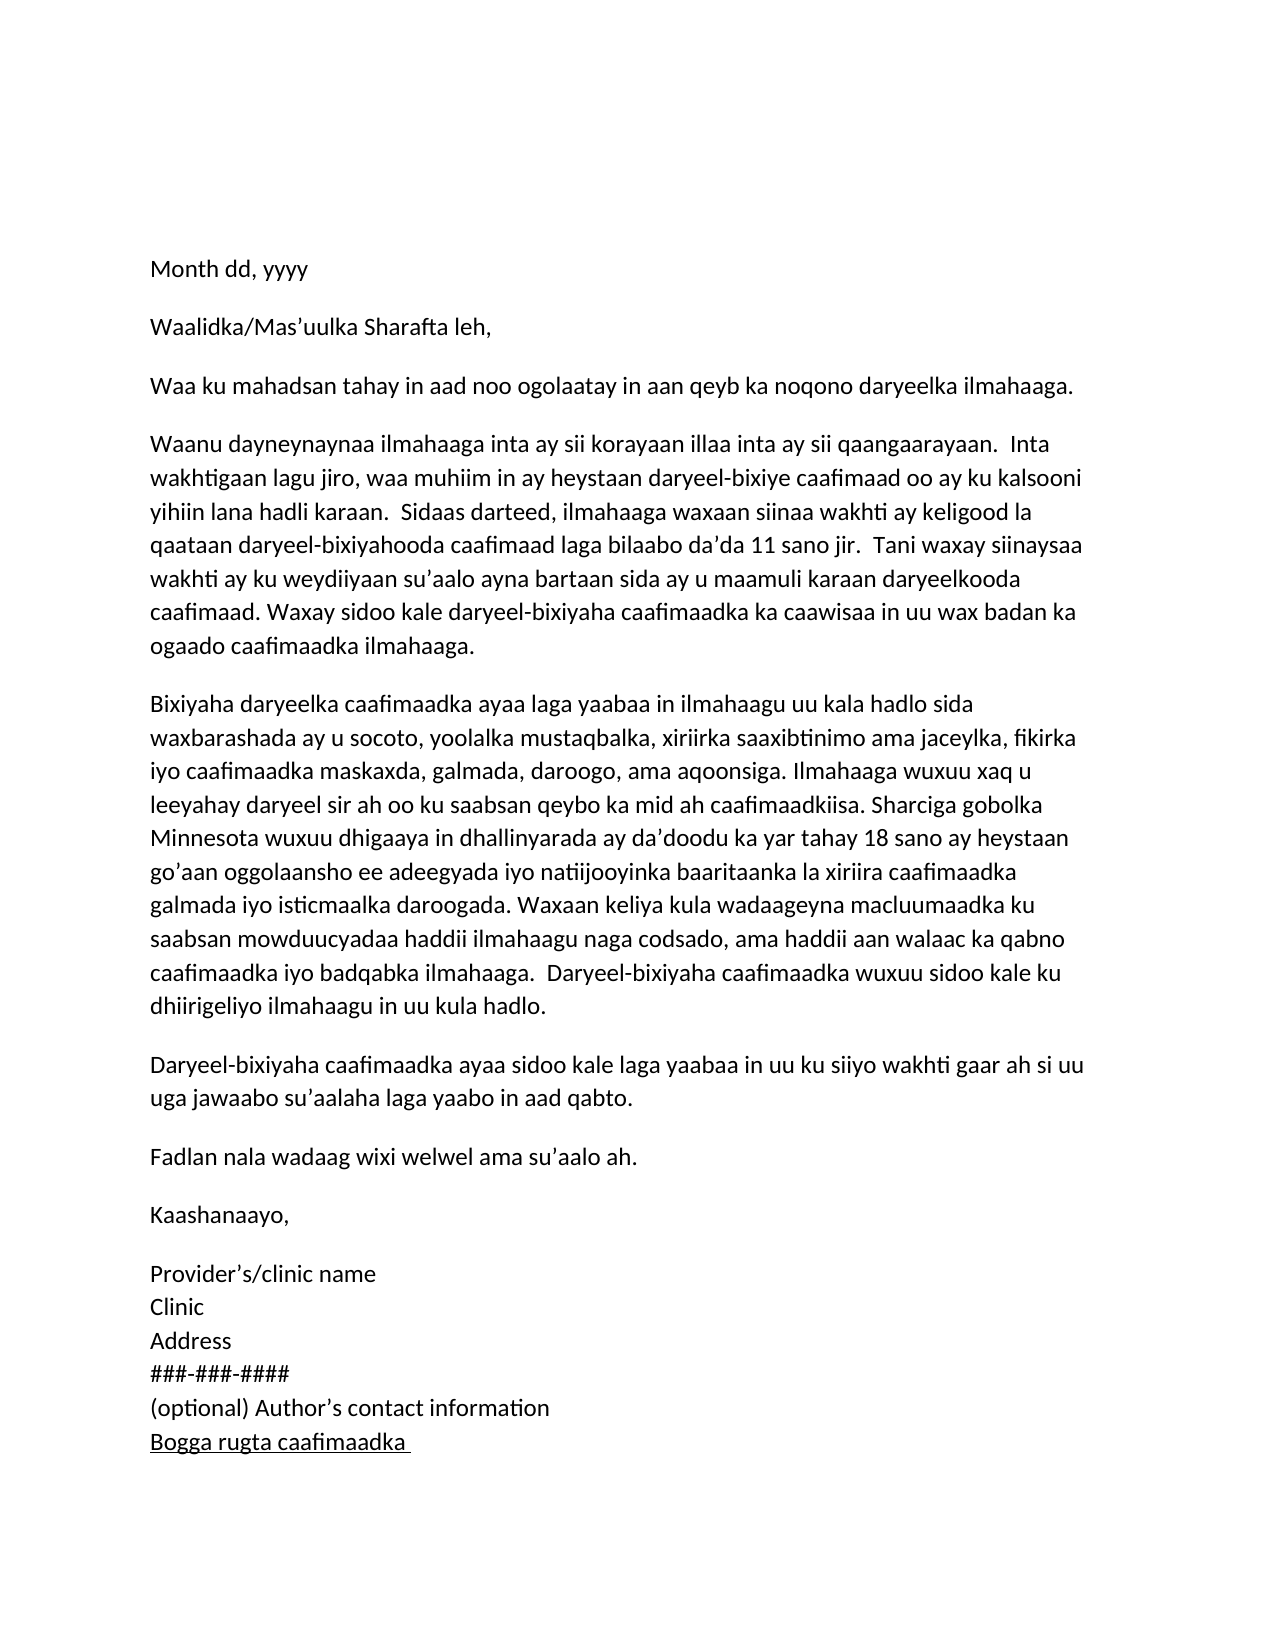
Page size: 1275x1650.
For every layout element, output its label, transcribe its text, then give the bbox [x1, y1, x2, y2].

text Bixiyaha daryeelka caafimaadka ayaa laga yaabaa in ilmahaagu uu kala hadlo sida waxbarashada ay u socoto, yoolalka mustaqbalka, xiriirka saaxibtinimo ama jaceylka, fikirka iyo caafimaadka maskaxda, galmada, daroogo, ama aqoonsiga. Ilmahaaga wuxuu xaq u leeyahay daryeel sir ah oo ku saabsan qeybo ka mid ah caafimaadkiisa. Sharciga gobolka Minnesota wuxuu dhigaaya in dhallinyarada ay da’doodu ka yar tahay 18 sano ay heystaan go’aan oggolaansho ee adeegyada iyo natiijooyinka baaritaanka la xiriira caafimaadka galmada iyo isticmaalka daroogada. Waxaan keliya kula wadaageyna macluumaadka ku saabsan mowduucyadaa haddii ilmahaagu naga codsado, ama haddii aan walaac ka qabno caafimaadka iyo badqabka ilmahaaga. Daryeel-bixiyaha caafimaadka wuxuu sidoo kale ku dhiirigeliyo ilmahaagu in uu kula hadlo. [150, 688, 1087, 1021]
text Waanu dayneynaynaa ilmahaaga inta ay sii korayaan illaa inta ay sii qaangaarayaan. Inta wakhtigaan lagu jiro, waa muhiim in ay heystaan daryeel-bixiye caafimaad oo ay ku kalsooni yihiin lana hadli karaan. Sidaas darteed, ilmahaaga waxaan siinaa wakhti ay keligood la qaataan daryeel-bixiyahooda caafimaad laga bilaabo da’da 11 sano jir. Tani waxay siinaysaa wakhti ay ku weydiiyaan su’aalo ayna bartaan sida ay u maamuli karaan daryeelkooda caafimaad. Waxay sidoo kale daryeel-bixiyaha caafimaadka ka caawisaa in uu wax badan ka ogaado caafimaadka ilmahaaga. [150, 429, 1087, 660]
text Month dd, yyyy [150, 253, 1087, 283]
text Waa ku mahadsan tahay in aad noo ogolaatay in aan qeyb ka noqono daryeelka ilmahaaga. [150, 370, 1087, 401]
text Provider’s/clinic name Clinic Address ###-###-#### (optional) Author’s contact information Bogga rugta caafimaadka [150, 1258, 1087, 1456]
text Waalidka/Mas’uulka Sharafta leh, [150, 312, 1087, 342]
text Fadlan nala wadaag wixi welwel ama su’aalo ah. [150, 1141, 1087, 1171]
text Daryeel-bixiyaha caafimaadka ayaa sidoo kale laga yaabaa in uu ku siiyo wakhti gaar ah si uu uga jawaabo su’aalaha laga yaabo in aad qabto. [150, 1049, 1087, 1113]
text Kaashanaayo, [150, 1199, 1087, 1230]
